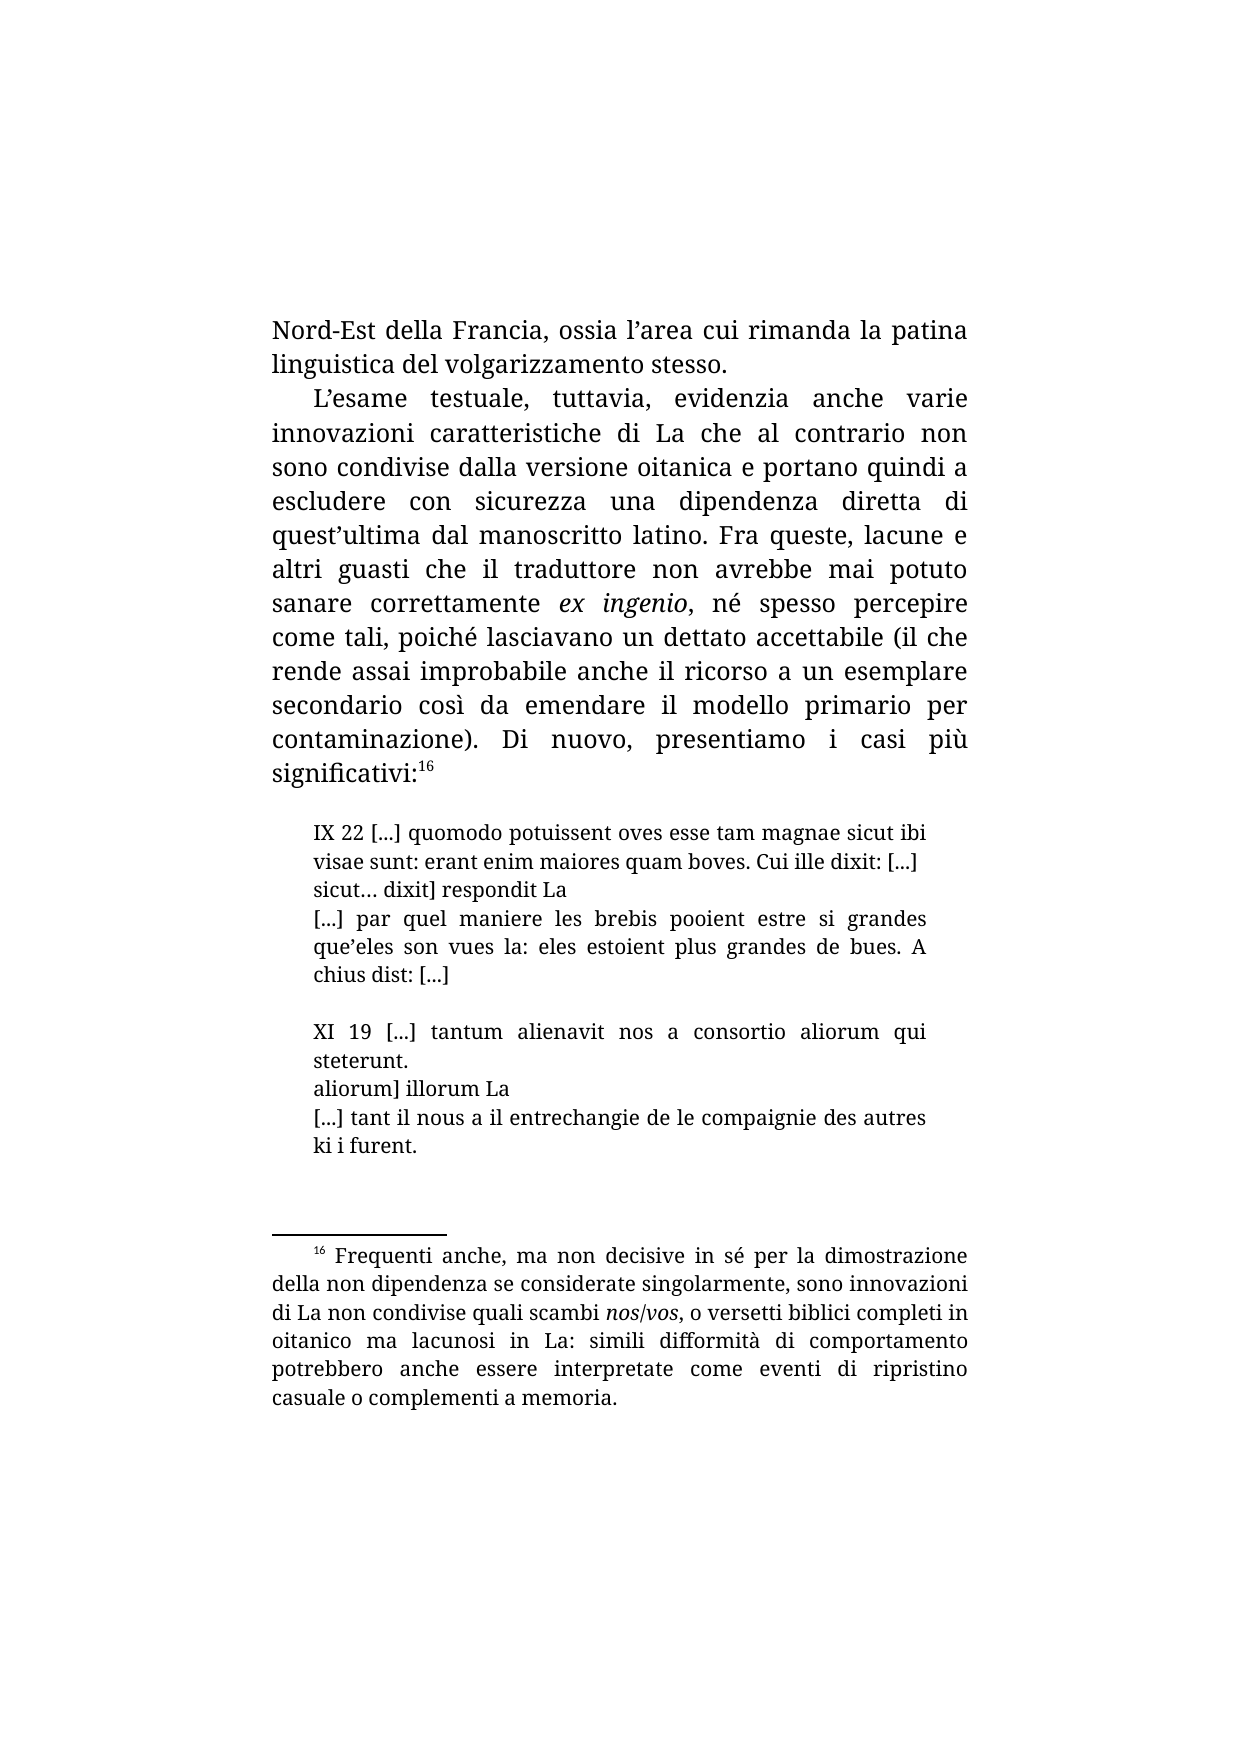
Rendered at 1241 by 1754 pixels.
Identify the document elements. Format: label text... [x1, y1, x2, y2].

text [...] par quel maniere les brebis pooient estre si grandes que’eles son vues la: eles estoient plus grandes de bues. A chius dist: [...] [313, 904, 927, 989]
text L’esame testuale, tuttavia, evidenzia anche varie innovazioni caratteristiche di La che al contrario non sono condivise dalla versione oitanica e portano quindi a escludere con sicurezza una dipendenza diretta di quest’ultima dal manoscritto latino. Fra queste, lacune e altri guasti che il traduttore non avrebbe mai potuto sanare correttamente ex ingenio, né spesso percepire come tali, poiché lasciavano un dettato accettabile (il che rende assai improbabile anche il ricorso a un esemplare secondario così da emendare il modello primario per contaminazione). Di nuovo, presentiamo i casi più significativi: [272, 381, 968, 790]
text XI 19 [...] tantum alienavit nos a consortio aliorum qui steterunt. [313, 1017, 927, 1074]
text [...] tant il nous a il entrechangie de le compaignie des autres ki i furent. [313, 1103, 927, 1159]
text IX 22 [...] quomodo potuissent oves esse tam magnae sicut ibi visae sunt: erant enim maiores quam boves. Cui ille dixit: [...] [313, 818, 927, 875]
text sicut… dixit] respondit La [313, 875, 927, 904]
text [272, 313, 968, 381]
text aliorum] illorum La [313, 1074, 927, 1103]
